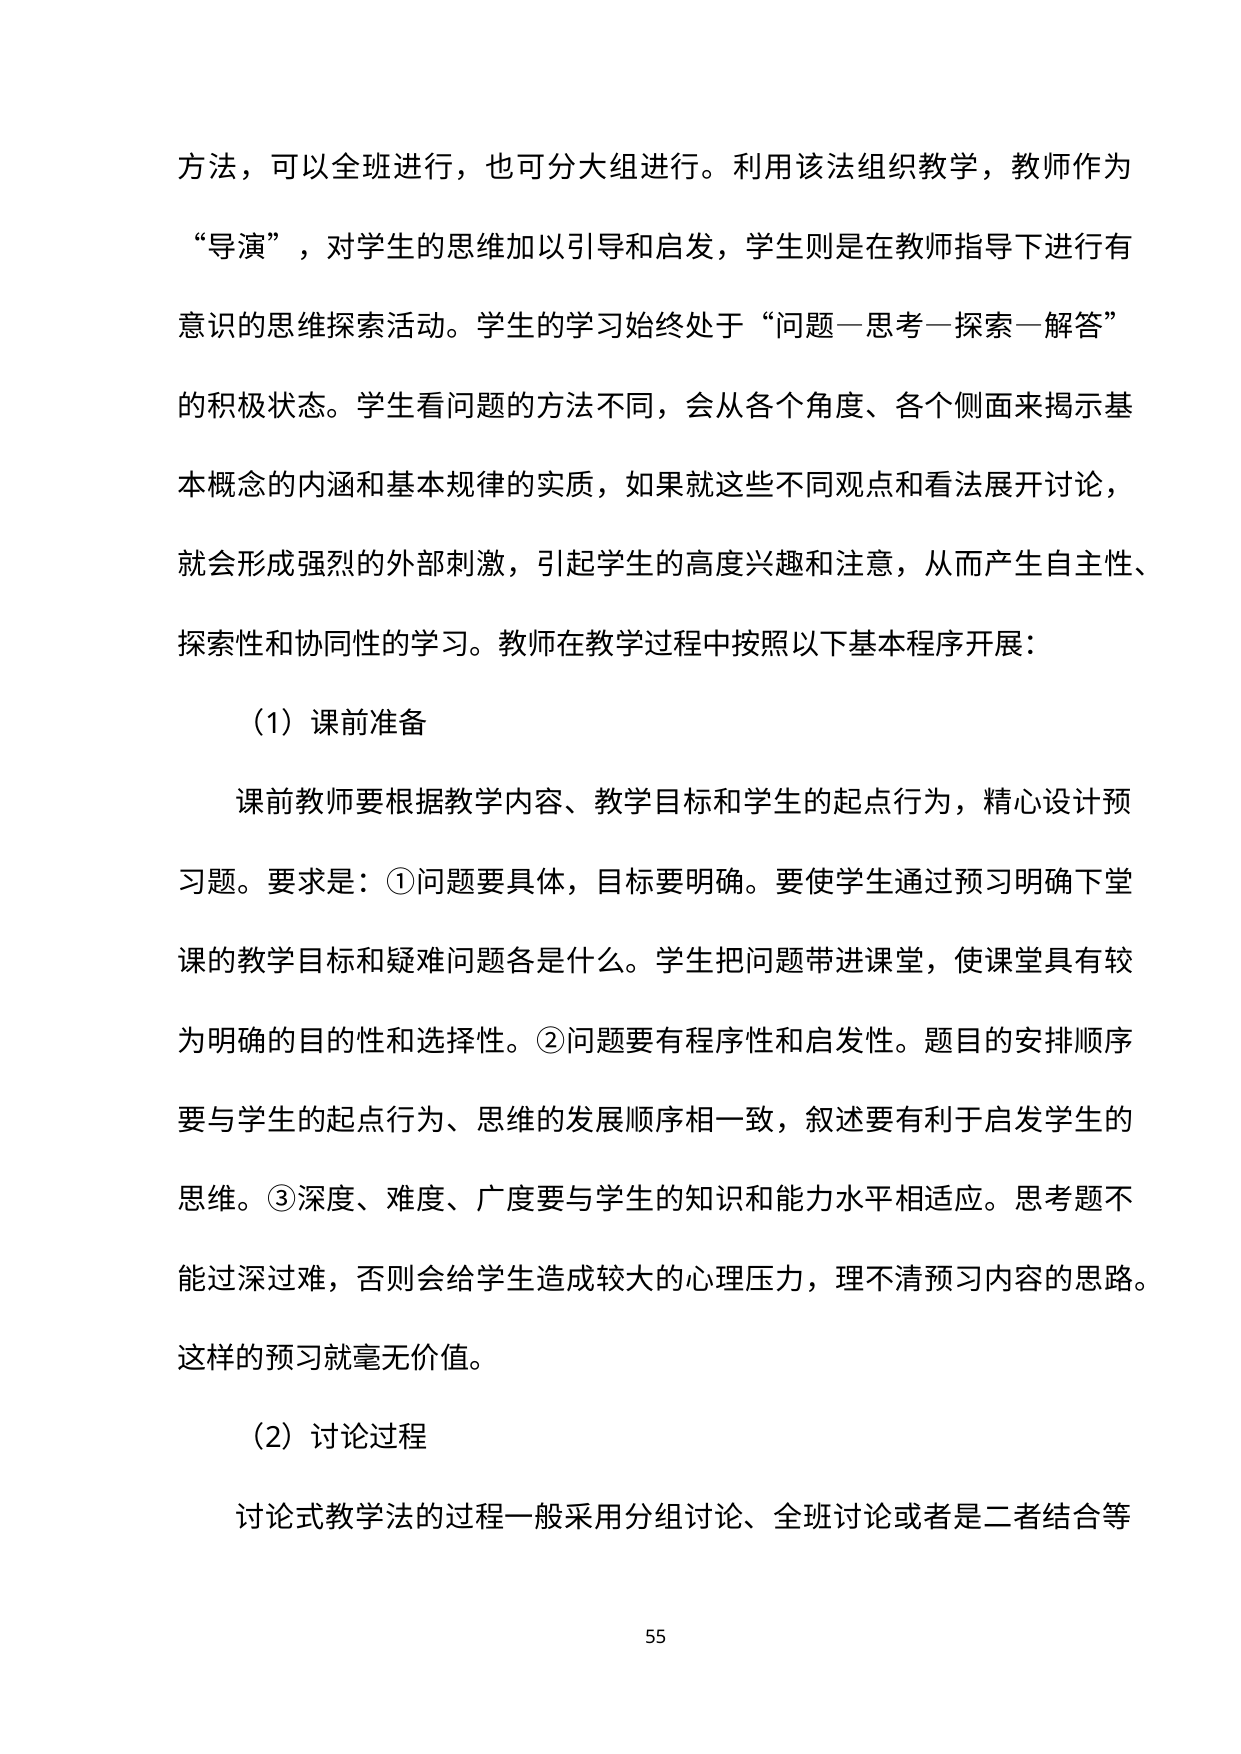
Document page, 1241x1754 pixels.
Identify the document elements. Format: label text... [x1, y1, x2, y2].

text （2）讨论过程 [177, 1396, 1134, 1475]
text 课前教师要根据教学内容、教学目标和学生的起点行为，精心设计预习题。要求是：①问题要具体，目标要明确。要使学生通过预习明确下堂课的教学目标和疑难问题各是什么。学生把问题带进课堂，使课堂具有较为明确的目的性和选择性。②问题要有程序性和启发性。题目的安排顺序要与学生的起点行为、思维的发展顺序相一致，叙述要有利于启发学生的思维。③深度、难度、广度要与学生的知识和能力水平相适应。思考题不能过深过难，否则会给学生造成较大的心理压力，理不清预习内容的思路。这样的预习就毫无价值。 [177, 761, 1134, 1396]
text （1）课前准备 [177, 681, 1134, 761]
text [177, 126, 1134, 681]
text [177, 1475, 1134, 1554]
